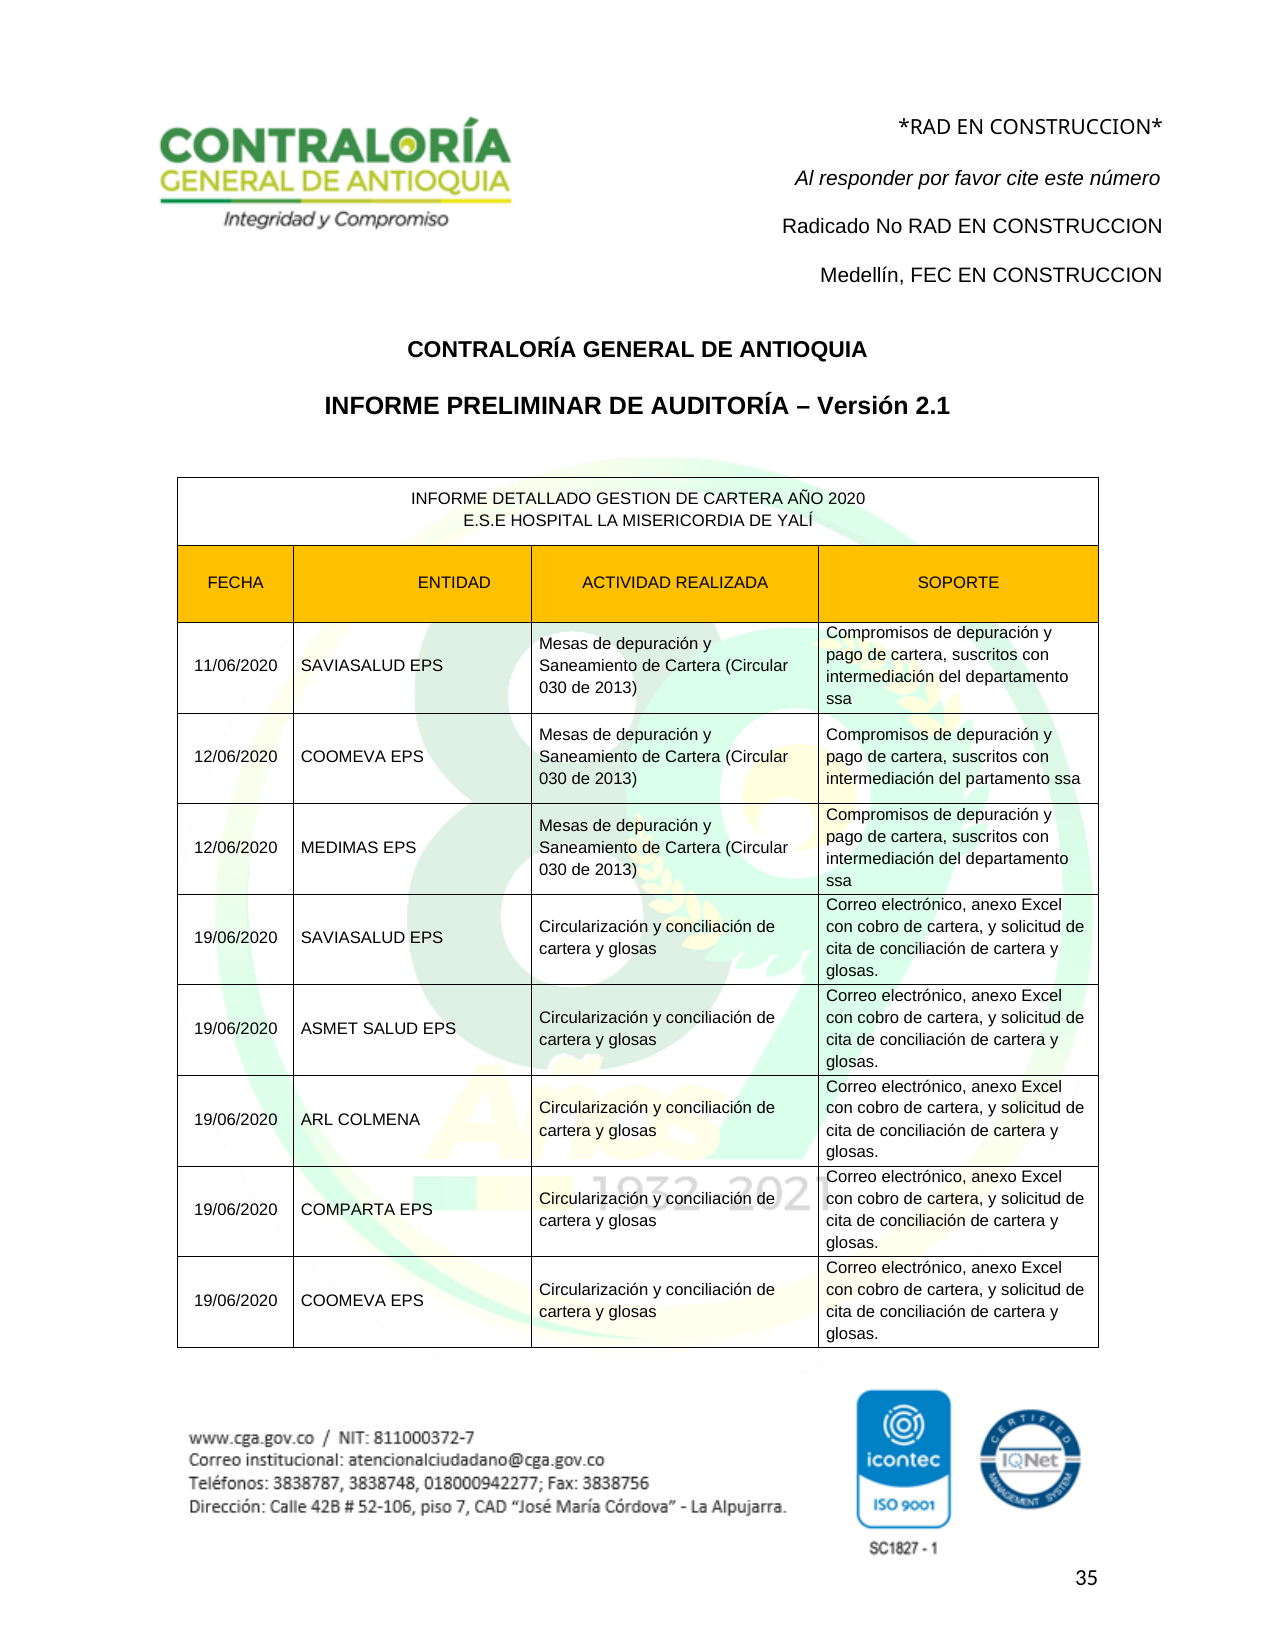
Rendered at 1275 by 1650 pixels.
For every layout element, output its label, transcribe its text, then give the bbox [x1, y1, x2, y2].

table_cell Circularización y conciliación de cartera y glosas [532, 985, 818, 1075]
table_cell 12/06/2020 [178, 714, 293, 803]
table_cell SOPORTE [819, 546, 1098, 622]
table_cell 19/06/2020 [178, 1076, 293, 1166]
table_cell COOMEVA EPS [294, 714, 531, 803]
table_cell COOMEVA EPS [294, 1257, 531, 1347]
table_cell Correo electrónico, anexo Excel con cobro de cartera, y solicitud de cita de conciliación de cartera y glosas. [819, 1167, 1098, 1256]
table_cell Compromisos de depuración y pago de cartera, suscritos con intermediación del departamento ssa [819, 623, 1098, 712]
picture [183, 1380, 1098, 1563]
table_cell Correo electrónico, anexo Excel con cobro de cartera, y solicitud de cita de conciliación de cartera y glosas. [819, 895, 1098, 984]
table_cell 11/06/2020 [178, 623, 293, 712]
table_cell ACTIVIDAD REALIZADA [532, 546, 818, 622]
table_cell ARL COLMENA [294, 1076, 531, 1166]
table_header INFORME DETALLADO GESTION DE CARTERA AÑO 2020 E.S.E HOSPITAL LA MISERICORDIA DE YALÍ [178, 478, 1098, 545]
table_cell 19/06/2020 [178, 1167, 293, 1256]
table_cell Mesas de depuración y Saneamiento de Cartera (Circular 030 de 2013) [532, 623, 818, 712]
table_cell Circularización y conciliación de cartera y glosas [532, 1167, 818, 1256]
table_cell Mesas de depuración y Saneamiento de Cartera (Circular 030 de 2013) [532, 804, 818, 894]
table_cell Correo electrónico, anexo Excel con cobro de cartera, y solicitud de cita de conciliación de cartera y glosas. [819, 1257, 1098, 1347]
table_cell Mesas de depuración y Saneamiento de Cartera (Circular 030 de 2013) [532, 714, 818, 803]
table_cell SAVIASALUD EPS [294, 895, 531, 984]
table_cell Circularización y conciliación de cartera y glosas [532, 1257, 818, 1347]
table_cell SAVIASALUD EPS [294, 623, 531, 712]
table_cell MEDIMAS EPS [294, 804, 531, 894]
table_cell 19/06/2020 [178, 985, 293, 1075]
table_cell ENTIDAD [294, 546, 531, 622]
table_cell Circularización y conciliación de cartera y glosas [532, 1076, 818, 1166]
table_cell Compromisos de depuración y pago de cartera, suscritos con intermediación del departamento ssa [819, 804, 1098, 894]
table_cell 12/06/2020 [178, 804, 293, 894]
table_cell Correo electrónico, anexo Excel con cobro de cartera, y solicitud de cita de conciliación de cartera y glosas. [819, 1076, 1098, 1166]
table_cell Circularización y conciliación de cartera y glosas [532, 895, 818, 984]
table_cell 19/06/2020 [178, 895, 293, 984]
table_cell Compromisos de depuración y pago de cartera, suscritos con intermediación del partamento ssa [819, 714, 1098, 803]
table_cell FECHA [178, 546, 293, 622]
table_cell 19/06/2020 [178, 1257, 293, 1347]
picture [147, 112, 525, 239]
table_cell ASMET SALUD EPS [294, 985, 531, 1075]
table_cell Correo electrónico, anexo Excel con cobro de cartera, y solicitud de cita de conciliación de cartera y glosas. [819, 985, 1098, 1075]
table_cell COMPARTA EPS [294, 1167, 531, 1256]
